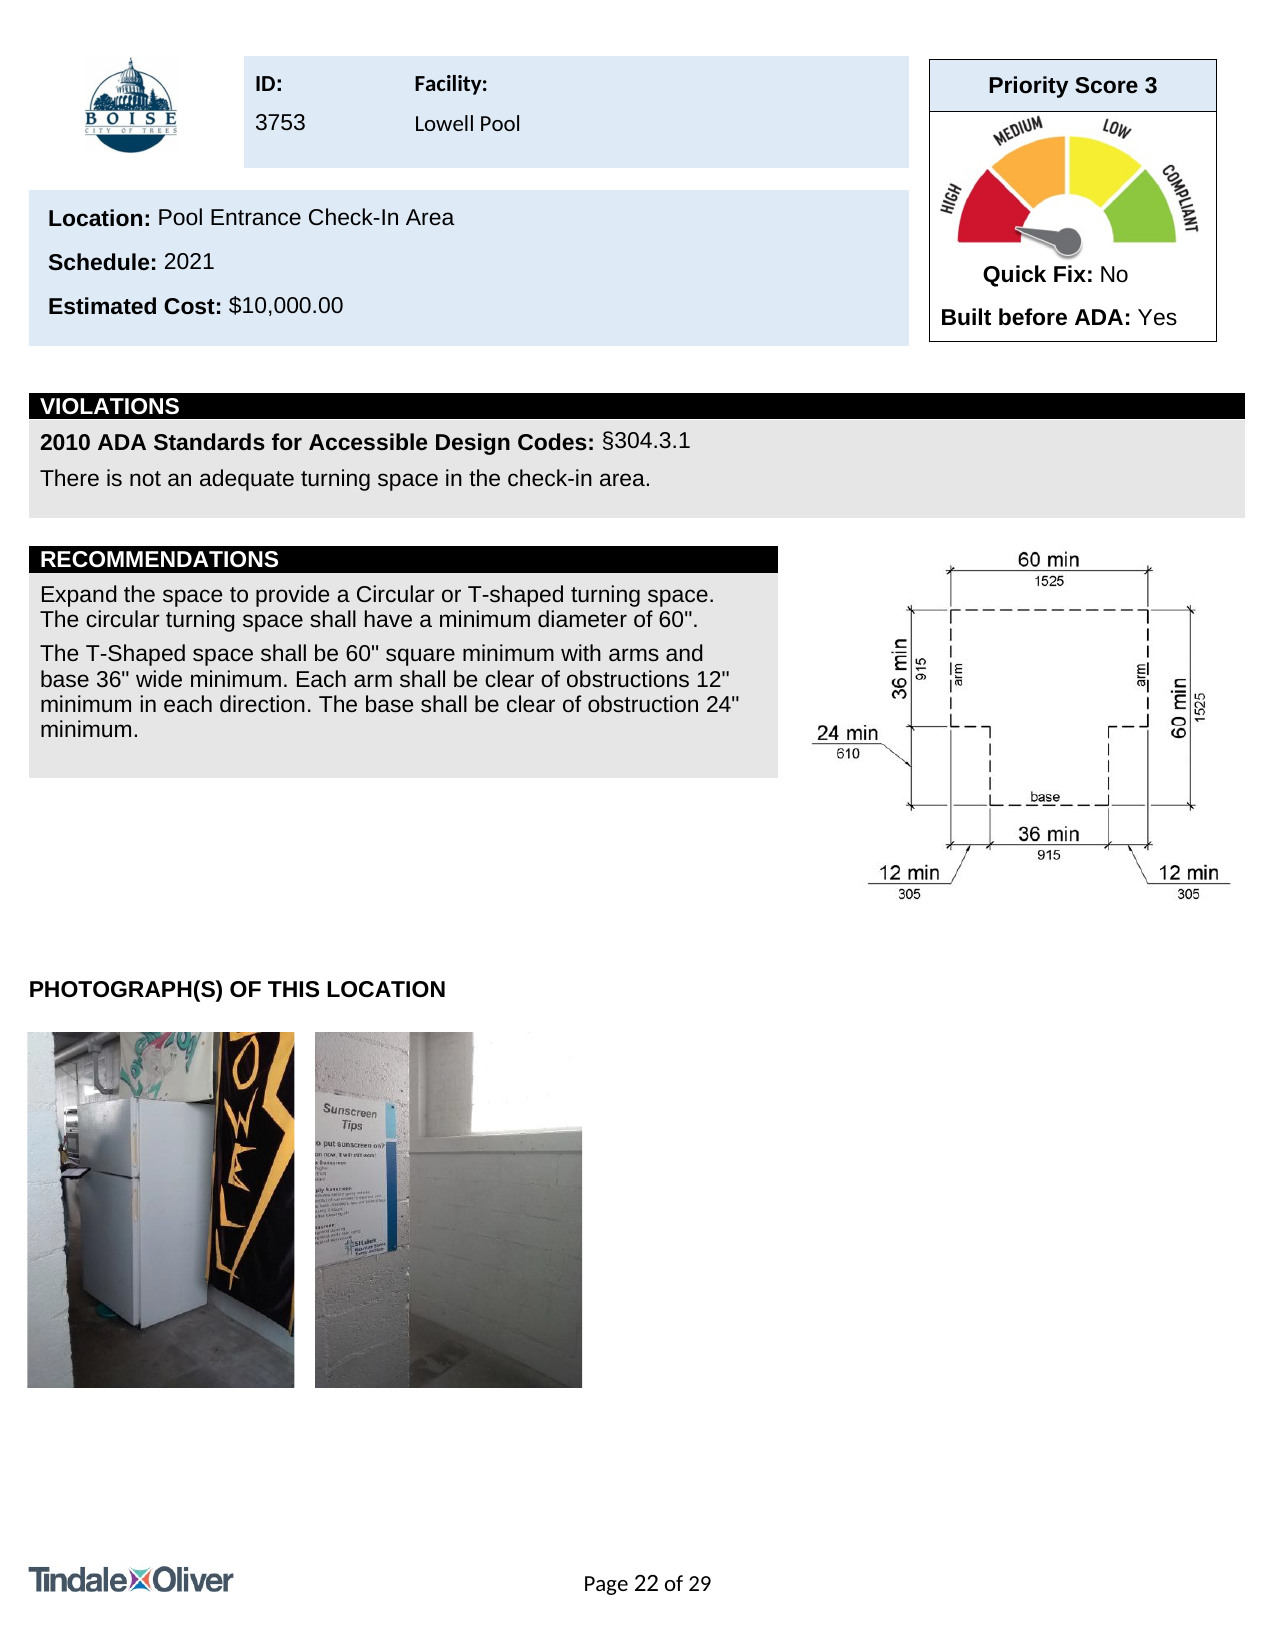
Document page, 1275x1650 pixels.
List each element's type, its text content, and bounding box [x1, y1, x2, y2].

table_header Priority Score 3 [930, 60, 1216, 111]
table_cell 2010 ADA Standards for Accessible Design Codes: §304.3.1 There is not an adequate turning space in the check-in area. [29, 420, 1245, 518]
picture [84, 56, 178, 154]
picture [809, 546, 1232, 901]
table_cell Expand the space to provide a Circular or T-shaped turning space. The circular turning space shall have a minimum diameter of 60". The T-Shaped space shall be 60" square minimum with arms and base 36" wide minimum. Each arm shall be clear of obstructions 12" minimum in each direction. The base shall be clear of obstruction 24" minimum. [29, 573, 778, 778]
picture [27, 1032, 295, 1388]
table_header RECOMMENDATIONS [29, 546, 778, 573]
picture [28, 1566, 234, 1592]
table_header [29, 56, 243, 168]
subtitle PHOTOGRAPH(S) OF THIS LOCATION [28, 976, 1246, 1002]
table_header ID: 3753 [244, 56, 403, 168]
picture [938, 112, 1201, 261]
picture [315, 1032, 583, 1388]
table_header Location: Pool Entrance Check-In Area Schedule: 2021 Estimated Cost: $10,000.00 [29, 190, 909, 346]
table_header VIOLATIONS [29, 393, 1245, 419]
table_header Facility: Lowell Pool [403, 56, 909, 168]
table_cell Quick Fix: No Built before ADA: Yes [930, 112, 1216, 341]
